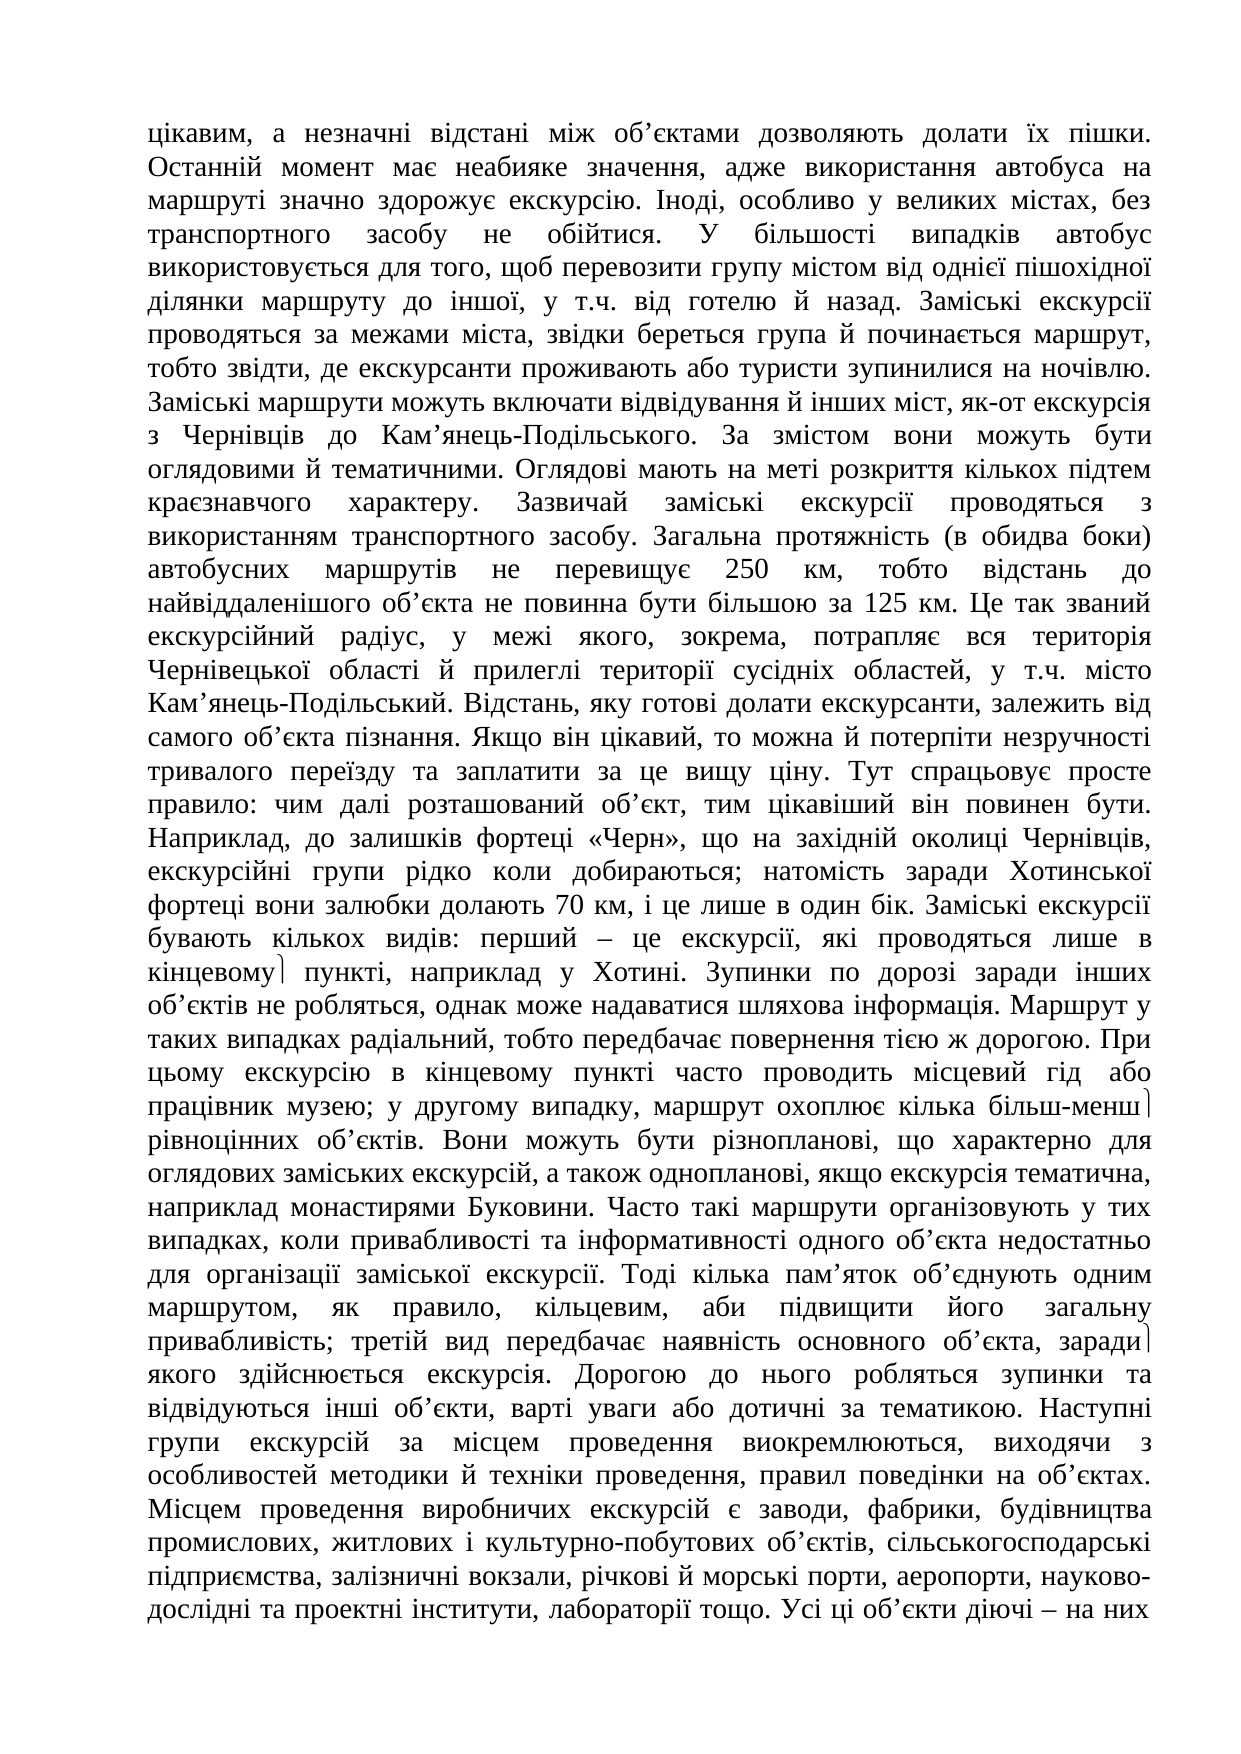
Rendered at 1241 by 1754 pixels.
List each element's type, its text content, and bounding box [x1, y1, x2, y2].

text цікавим, а незначні відстані між об’єктами дозволяють долати їх пішки. Останній момент має неабияке значення, адже використання автобуса на маршруті значно здорожує екскурсію. Іноді, особливо у великих містах, без транспортного засобу не обійтися. У більшості випадків автобус використовується для того, щоб перевозити групу містом від однієї пішохідної ділянки маршруту до іншої, у т.ч. від готелю й назад. Заміські екскурсії проводяться за межами міста, звідки береться група й починається маршрут, тобто звідти, де екскурсанти проживають або туристи зупинилися на ночівлю. Заміські маршрути можуть включати відвідування й інших міст, як-от екскурсія з Чернівців до Кам’янець-Подільського. За змістом вони можуть бути оглядовими й тематичними. Оглядові мають на меті розкриття кількох підтем краєзнавчого характеру. Зазвичай заміські екскурсії проводяться з використанням транспортного засобу. Загальна протяжність (в обидва боки) автобусних маршрутів не перевищує 250 км, тобто відстань до найвіддаленішого об’єкта не повинна бути більшою за 125 км. Це так званий екскурсійний радіус, у межі якого, зокрема, потрапляє вся територія Чернівецької області й прилеглі території сусідніх областей, у т.ч. місто Кам’янець-Подільський. Відстань, яку готові долати екскурсанти, залежить від самого об’єкта пізнання. Якщо він цікавий, то можна й потерпіти незручності тривалого переїзду та заплатити за це вищу ціну. Тут спрацьовує просте правило: чим далі розташований об’єкт, тим цікавіший він повинен бути. Наприклад, до залишків фортеці «Черн», що на західній околиці Чернівців, екскурсійні групи рідко коли добираються; натомість заради Хотинської фортеці вони залюбки долають 70 км, і це лише в один бік. Заміські екскурсії бувають кількох видів: перший – це екскурсії, які проводяться лише в кінцевому пункті, наприклад у Хотині. Зупинки по дорозі заради інших об’єктів не робляться, однак може надаватися шляхова інформація. Маршрут у таких випадках радіальний, тобто передбачає повернення тією ж дорогою. При цьому екскурсію в кінцевому пункті часто проводить місцевий гід або працівник музею; у другому випадку, маршрут охоплює кілька більш-менш рівноцінних об’єктів. Вони можуть бути різнопланові, що характерно для оглядових заміських екскурсій, а також однопланові, якщо екскурсія тематична, наприклад монастирями Буковини. Часто такі маршрути організовують у тих випадках, коли привабливості та інформативності одного об’єкта недостатньо для організації заміської екскурсії. Тоді кілька пам’яток об’єднують одним маршрутом, як правило, кільцевим, аби підвищити його загальну привабливість; третій вид передбачає наявність основного об’єкта, заради якого здійснюється екскурсія. Дорогою до нього робляться зупинки та відвідуються інші об’єкти, варті уваги або дотичні за тематикою. Наступні групи екскурсій за місцем проведення виокремлюються, виходячи з особливостей методики й техніки проведення, правил поведінки на об’єктах. Місцем проведення виробничих екскурсій є заводи, фабрики, будівництва промислових, житлових і культурно-побутових об’єктів, сільськогосподарські підприємства, залізничні вокзали, річкові й морські порти, аеропорти, науково- дослідні та проектні інститути, лабораторії тощо. Усі ці об’єкти діючі – на них [147, 115, 1152, 1625]
